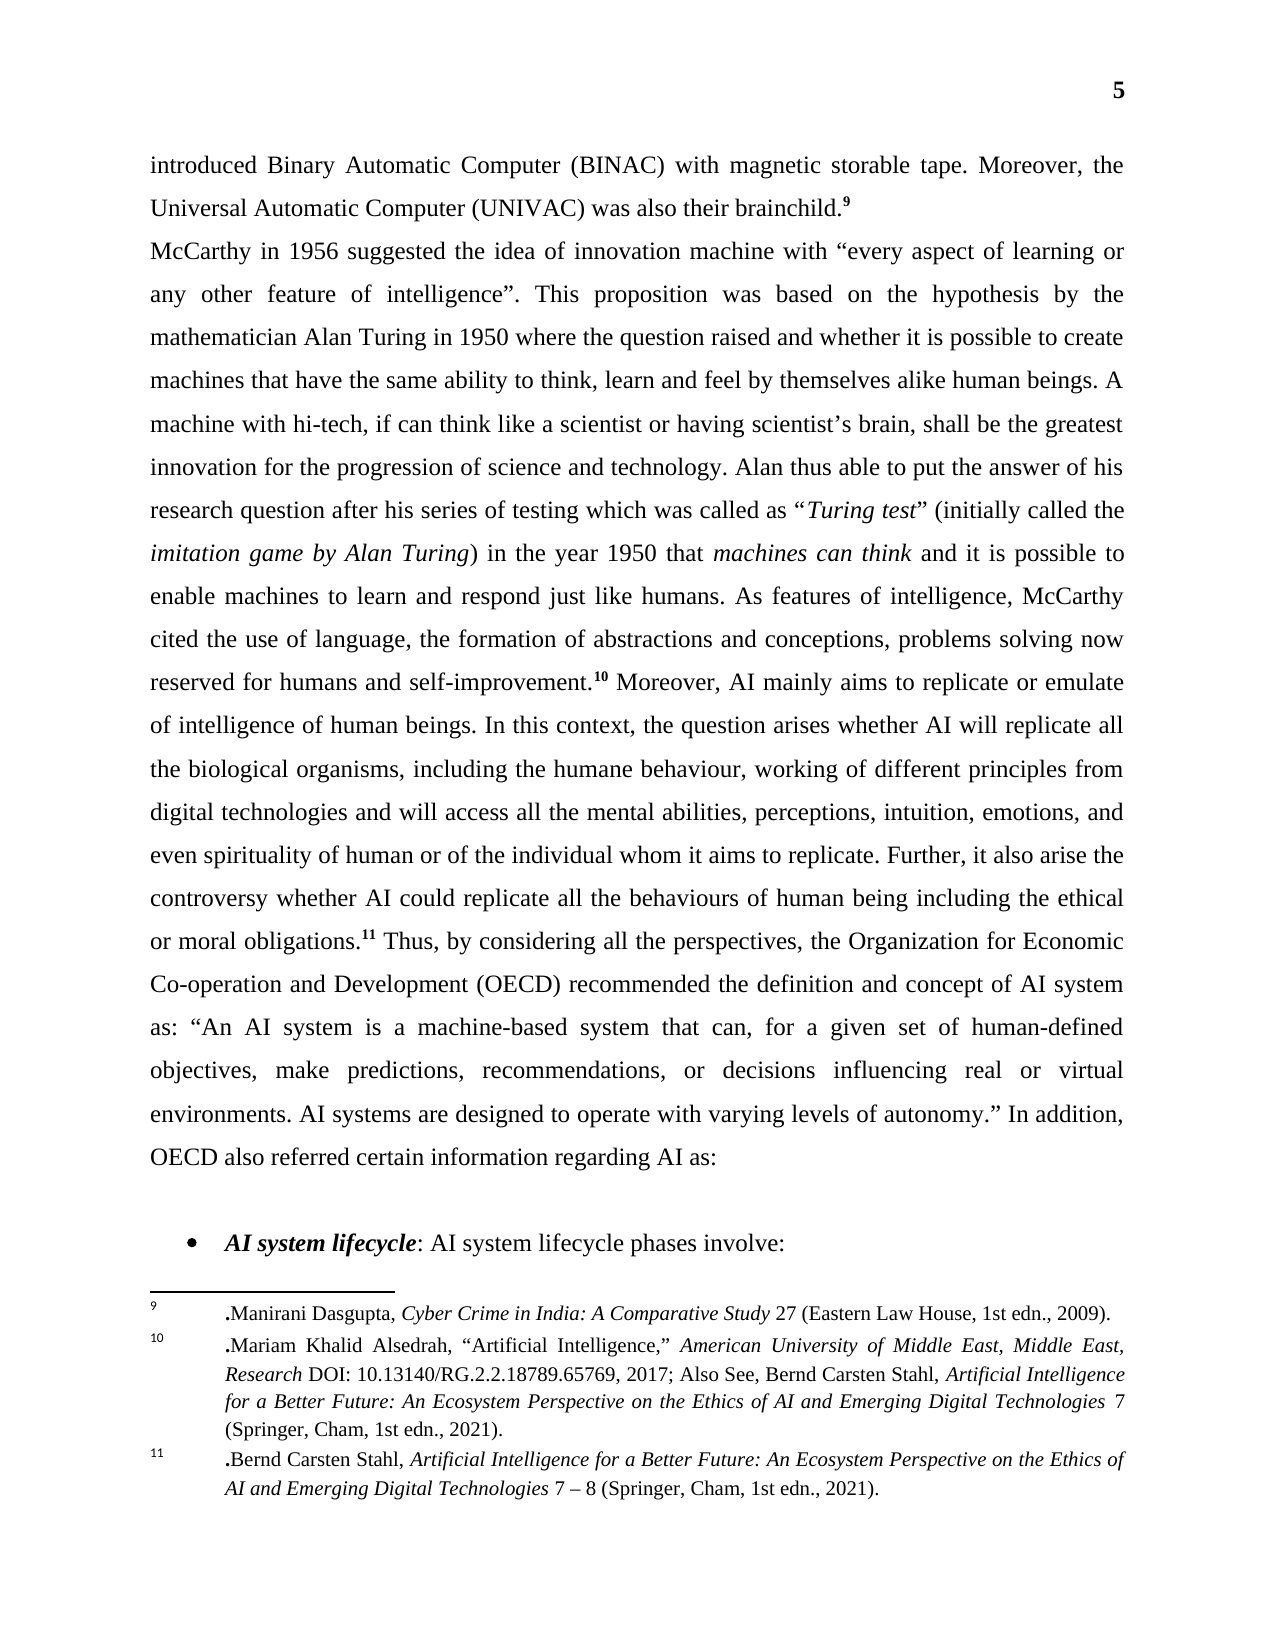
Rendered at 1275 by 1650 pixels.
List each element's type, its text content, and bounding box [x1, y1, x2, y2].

text McCarthy in 1956 suggested the idea of innovation machine with “every aspect of learning or any other feature of intelligence”. This proposition was based on the hypothesis by the mathematician Alan Turing in 1950 where the question raised and whether it is possible to create machines that have the same ability to think, learn and feel by themselves alike human beings. A machine with hi-tech, if can think like a scientist or having scientist’s brain, shall be the greatest innovation for the progression of science and technology. Alan thus able to put the answer of his research question after his series of testing which was called as “Turing test” (initially called the imitation game by Alan Turing) in the year 1950 that machines can think and it is possible to enable machines to learn and respond just like humans. As features of intelligence, McCarthy cited the use of language, the formation of abstractions and conceptions, problems solving now reserved for humans and self-improvement. Moreover, AI mainly aims to replicate or emulate of intelligence of human beings. In this context, the question arises whether AI will replicate all the biological organisms, including the humane behaviour, working of different principles from digital technologies and will access all the mental abilities, perceptions, intuition, emotions, and even spirituality of human or of the individual whom it aims to replicate. Further, it also arise the controversy whether AI could replicate all the behaviours of human being including the ethical or moral obligations. Thus, by considering all the perspectives, the Organization for Economic Co-operation and Development (OECD) recommended the definition and concept of AI system as: “An AI system is a machine-based system that can, for a given set of human-defined objectives, make predictions, recommendations, or decisions influencing real or virtual environments. AI systems are designed to operate with varying levels of autonomy.” In addition, OECD also referred certain information regarding AI as: [150, 236, 1125, 1171]
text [150, 150, 1125, 222]
list AI system lifecycle: AI system lifecycle phases involve: [187, 1228, 1125, 1257]
